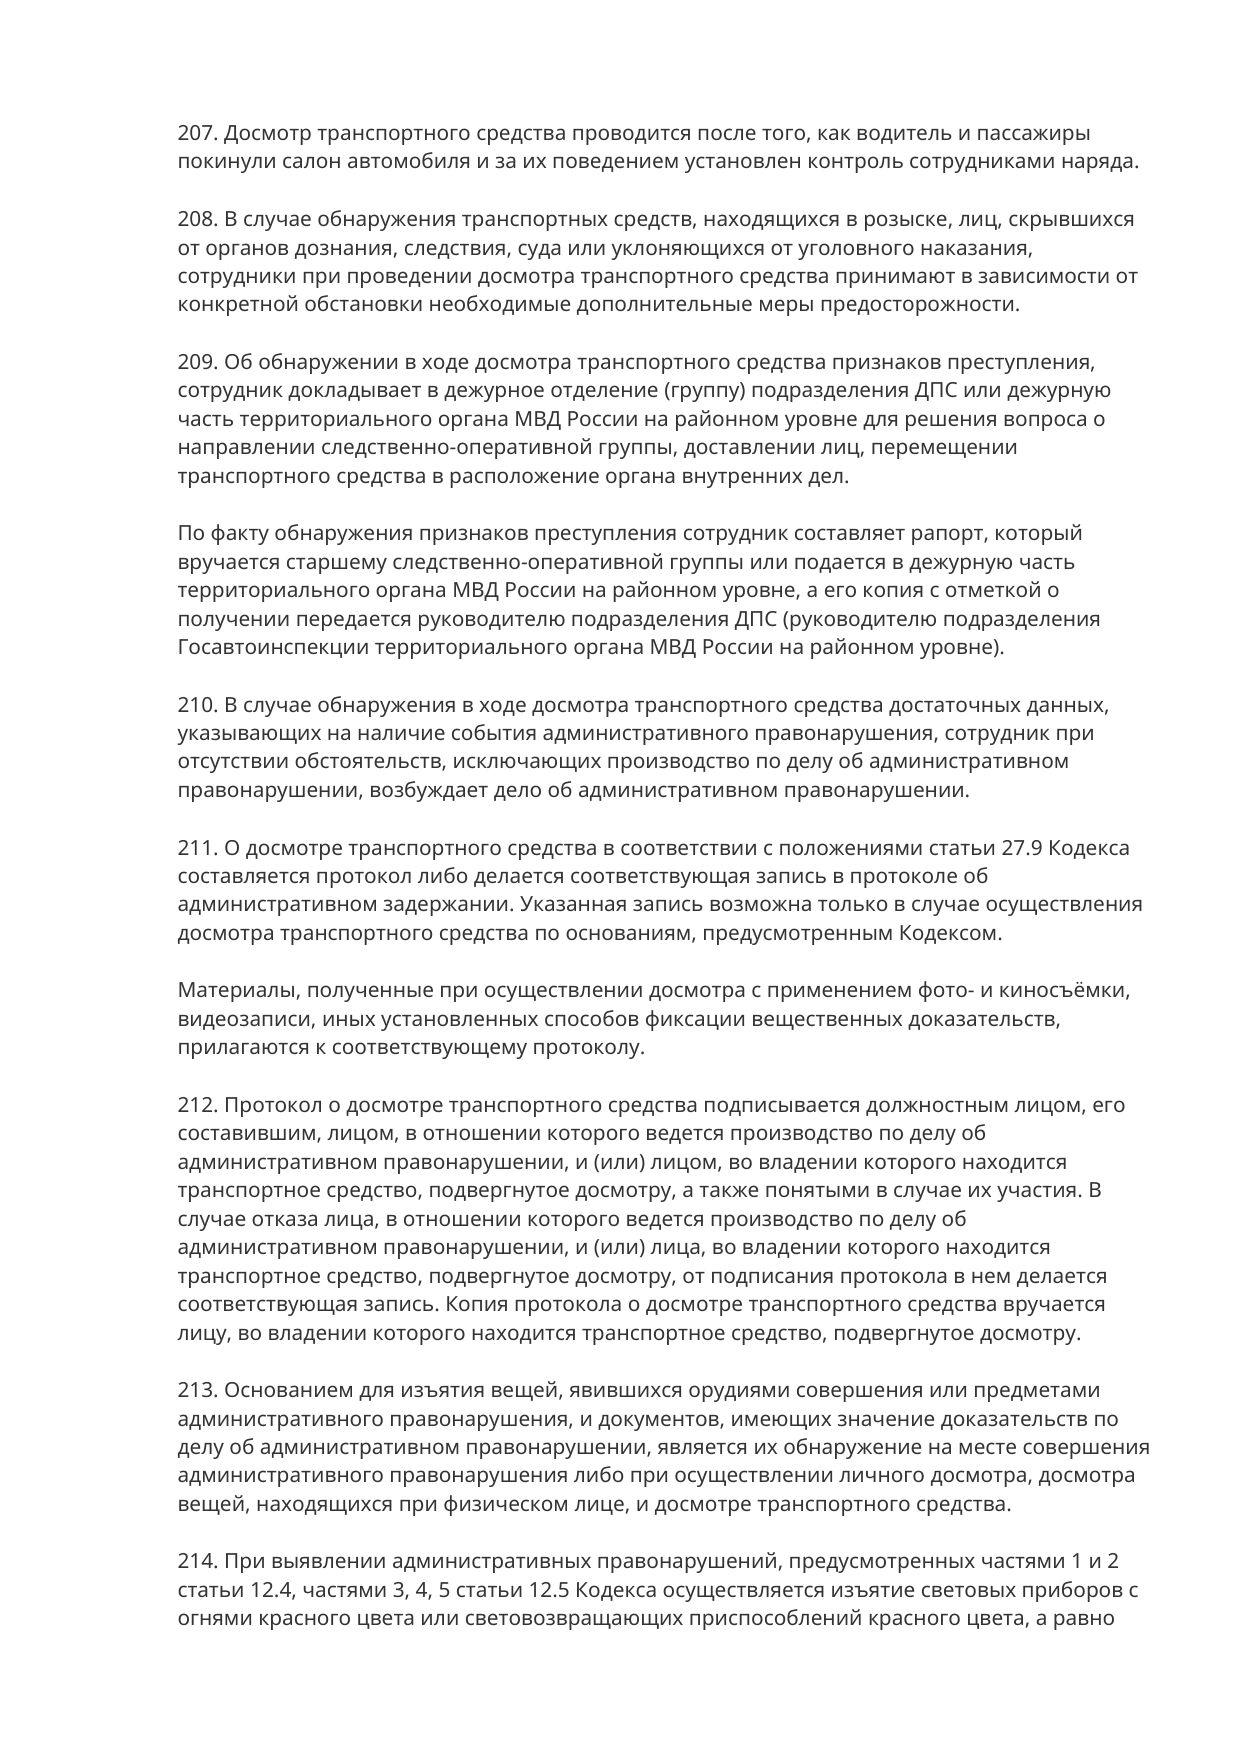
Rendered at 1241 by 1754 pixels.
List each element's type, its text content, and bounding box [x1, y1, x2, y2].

text Материалы, полученные при осуществлении досмотра с применением фото- и киносъёмки, видеозаписи, иных установленных способов фиксации вещественных доказательств, прилагаются к соответствующему протоколу. [177, 976, 1152, 1061]
text 208. В случае обнаружения транспортных средств, находящихся в розыске, лиц, скрывшихся от органов дознания, следствия, суда или уклоняющихся от уголовного наказания, сотрудники при проведении досмотра транспортного средства принимают в зависимости от конкретной обстановки необходимые дополнительные меры предосторожности. [177, 204, 1152, 318]
text 211. О досмотре транспортного средства в соответствии с положениями статьи 27.9 Кодекса составляется протокол либо делается соответствующая запись в протоколе об административном задержании. Указанная запись возможна только в случае осуществления досмотра транспортного средства по основаниям, предусмотренным Кодексом. [177, 833, 1152, 946]
text 210. В случае обнаружения в ходе досмотра транспортного средства достаточных данных, указывающих на наличие события административного правонарушения, сотрудник при отсутствии обстоятельств, исключающих производство по делу об административном правонарушении, возбуждает дело об административном правонарушении. [177, 690, 1152, 803]
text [177, 1547, 1152, 1632]
text По факту обнаружения признаков преступления сотрудник составляет рапорт, который вручается старшему следственно-оперативной группы или подается в дежурную часть территориального органа МВД России на районном уровне, а его копия с отметкой о получении передается руководителю подразделения ДПС (руководителю подразделения Госавтоинспекции территориального органа МВД России на районном уровне). [177, 518, 1152, 661]
text 207. Досмотр транспортного средства проводится после того, как водитель и пассажиры покинули салон автомобиля и за их поведением установлен контроль сотрудниками наряда. [177, 118, 1152, 175]
text 213. Основанием для изъятия вещей, явившихся орудиями совершения или предметами административного правонарушения, и документов, имеющих значение доказательств по делу об административном правонарушении, является их обнаружение на месте совершения административного правонарушения либо при осуществлении личного досмотра, досмотра вещей, находящихся при физическом лице, и досмотре транспортного средства. [177, 1375, 1152, 1517]
text 212. Протокол о досмотре транспортного средства подписывается должностным лицом, его составившим, лицом, в отношении которого ведется производство по делу об административном правонарушении, и (или) лицом, во владении которого находится транспортное средство, подвергнутое досмотру, а также понятыми в случае их участия. В случае отказа лица, в отношении которого ведется производство по делу об административном правонарушении, и (или) лица, во владении которого находится транспортное средство, подвергнутое досмотру, от подписания протокола в нем делается соответствующая запись. Копия протокола о досмотре транспортного средства вручается лицу, во владении которого находится транспортное средство, подвергнутое досмотру. [177, 1090, 1152, 1346]
text 209. Об обнаружении в ходе досмотра транспортного средства признаков преступления, сотрудник докладывает в дежурное отделение (группу) подразделения ДПС или дежурную часть территориального органа МВД России на районном уровне для решения вопроса о направлении следственно-оперативной группы, доставлении лиц, перемещении транспортного средства в расположение органа внутренних дел. [177, 347, 1152, 489]
